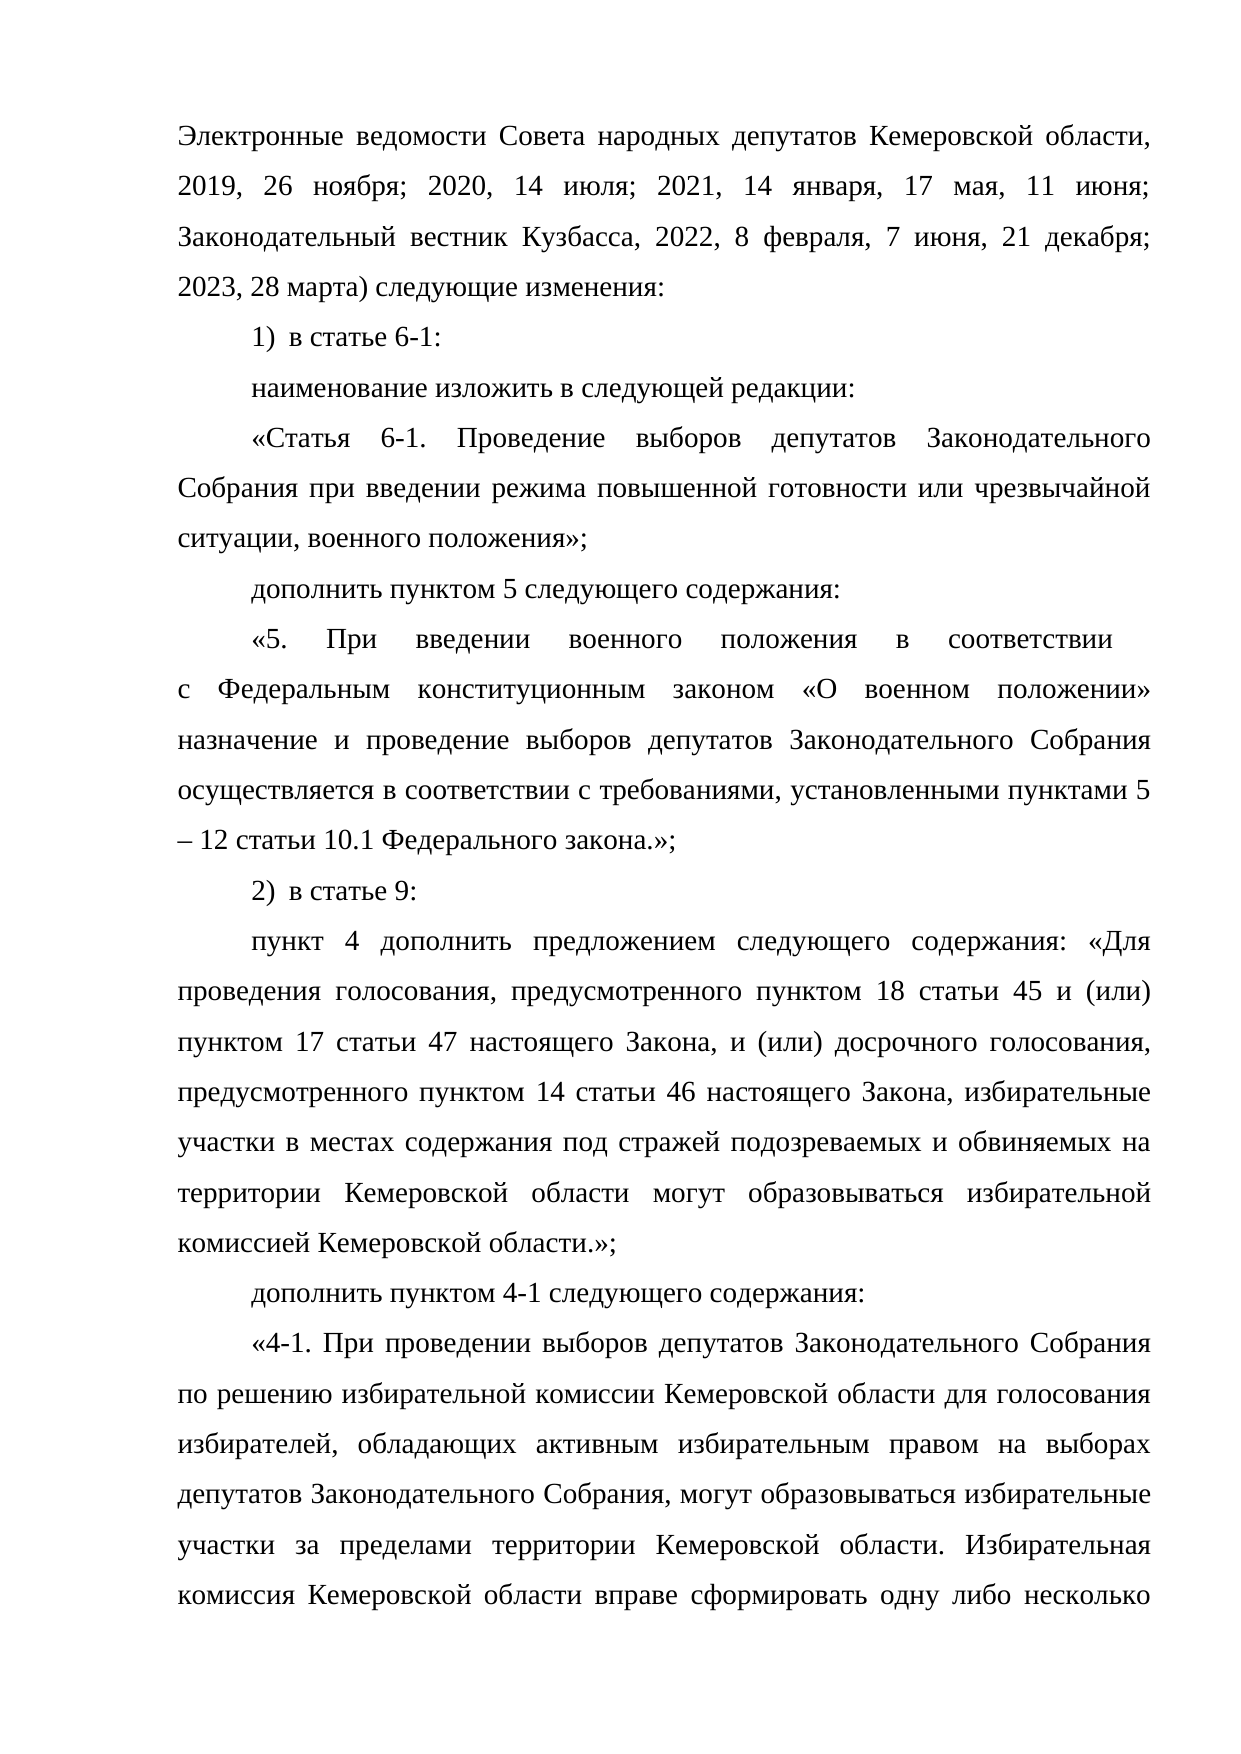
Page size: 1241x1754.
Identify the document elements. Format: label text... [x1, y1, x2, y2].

list «5. При введении военного положения в соответствии с Федеральным конституционным законом «О военном положении» назначение и проведение выборов депутатов Законодательного Собрания осуществляется в соответствии с требованиями, установленными пунктами 5 – 12 статьи 10.1 Федерального закона.»; [177, 621, 1152, 856]
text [177, 118, 1152, 303]
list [177, 1326, 1152, 1611]
list дополнить пунктом 4-1 следующего содержания: [177, 1275, 1152, 1309]
list в статье 6-1: [251, 319, 1152, 353]
list в статье 9: [251, 873, 1152, 906]
list пункт 4 дополнить предложением следующего содержания: «Для проведения голосования, предусмотренного пунктом 18 статьи 45 и (или) пунктом 17 статьи 47 настоящего Закона, и (или) досрочного голосования, предусмотренного пунктом 14 статьи 46 настоящего Закона, избирательные участки в местах содержания под стражей подозреваемых и обвиняемых на территории Кемеровской области могут образовываться избирательной комиссией Кемеровской области.»; [177, 923, 1152, 1258]
list наименование изложить в следующей редакции: [177, 370, 1152, 403]
list дополнить пунктом 5 следующего содержания: [177, 571, 1152, 604]
list «Статья 6-1. Проведение выборов депутатов Законодательного Собрания при введении режима повышенной готовности или чрезвычайной ситуации, военного положения»; [177, 420, 1152, 554]
